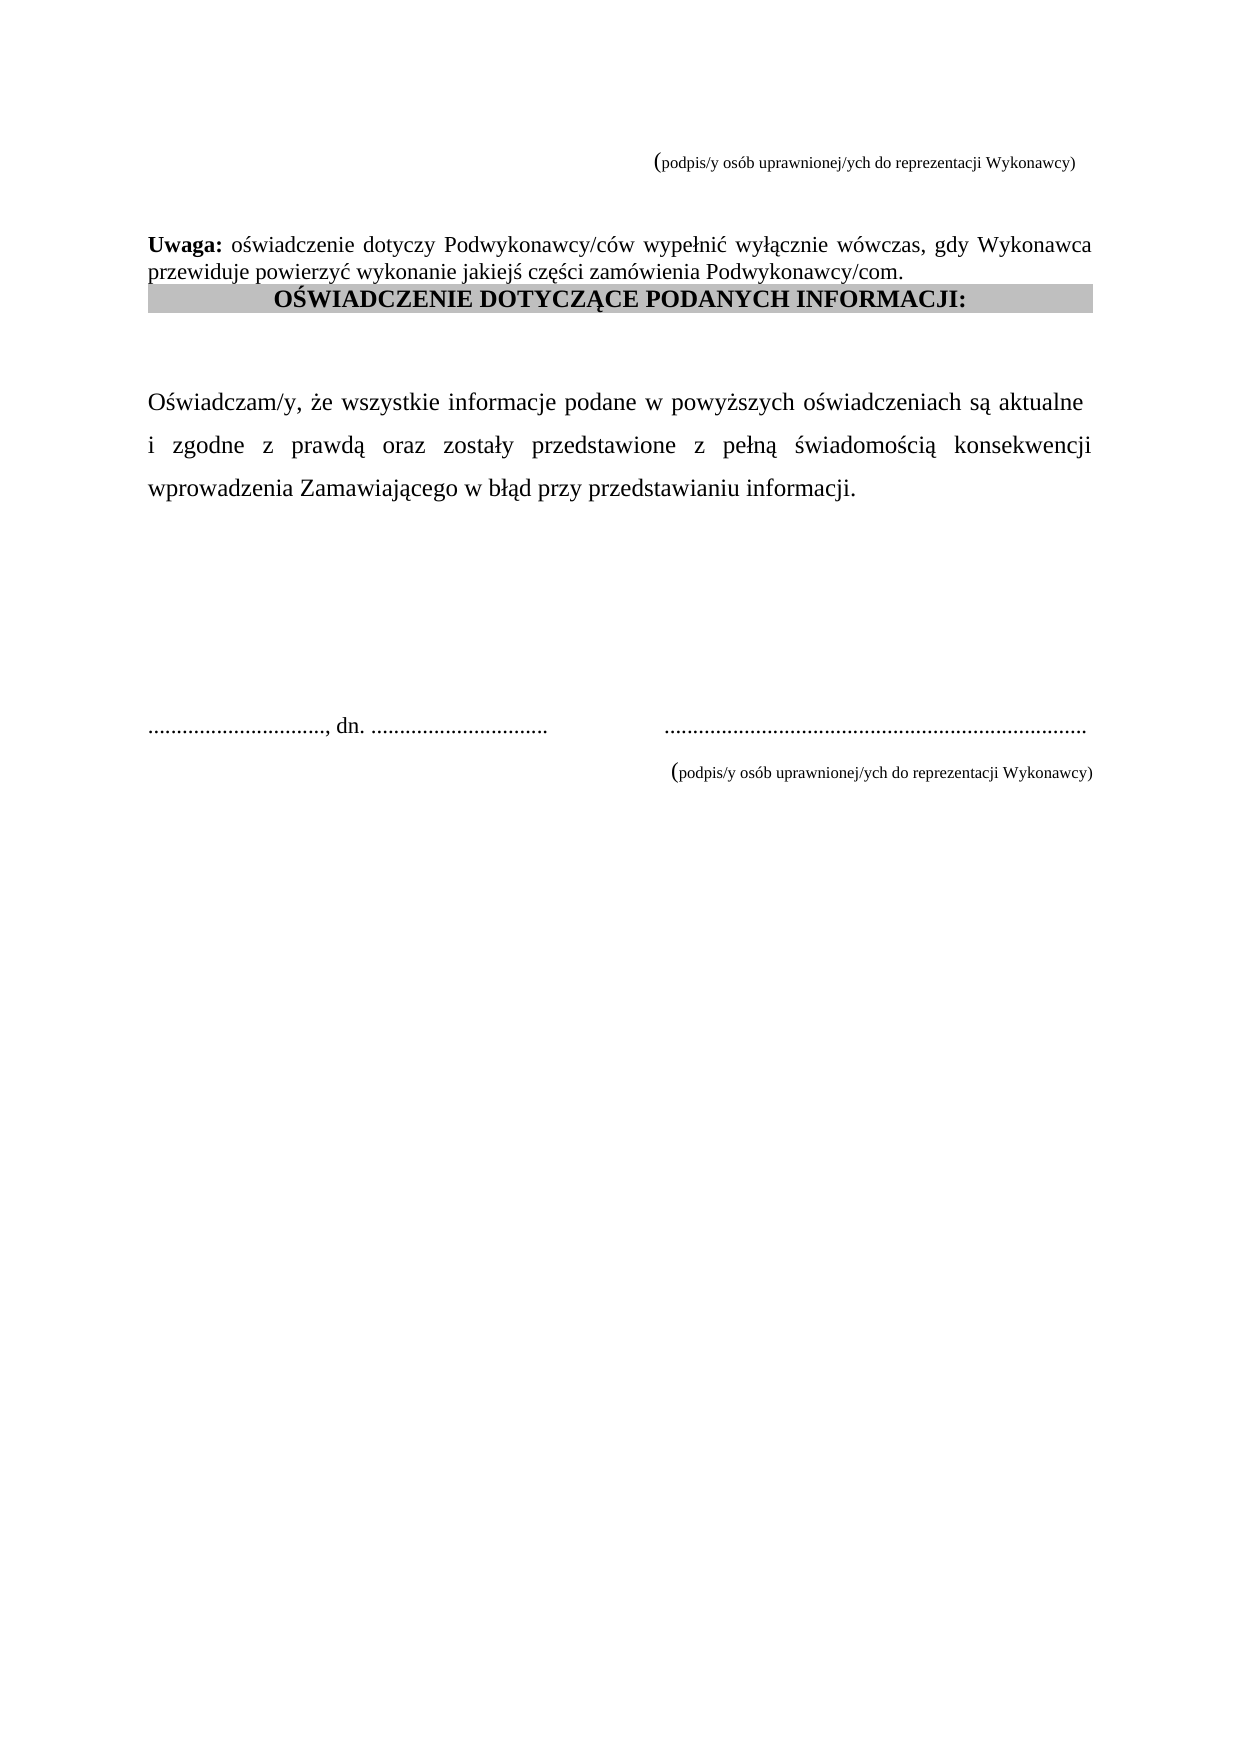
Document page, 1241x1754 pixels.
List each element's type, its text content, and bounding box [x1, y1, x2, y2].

text ..............................., dn. ............................... .......................................................................... [148, 712, 1093, 739]
text Oświadczam/y, że wszystkie informacje podane w powyższych oświadczeniach są aktualne i zgodne z prawdą oraz zostały przedstawione z pełną świadomością konsekwencji wprowadzenia Zamawiającego w błąd przy przedstawianiu informacji. [148, 387, 1093, 502]
text OŚWIADCZENIE DOTYCZĄCE PODANYCH INFORMACJI: [148, 284, 1093, 313]
text (podpis/y osób uprawnionej/ych do reprezentacji Wykonawcy) [148, 758, 1093, 784]
text (podpis/y osób uprawnionej/ych do reprezentacji Wykonawcy) [637, 148, 1093, 174]
list Uwaga: oświadczenie dotyczy Podwykonawcy/ców wypełnić wyłącznie wówczas, gdy Wykonawca przewiduje powierzyć wykonanie jakiejś części zamówienia Podwykonawcy/com. [148, 231, 1093, 284]
